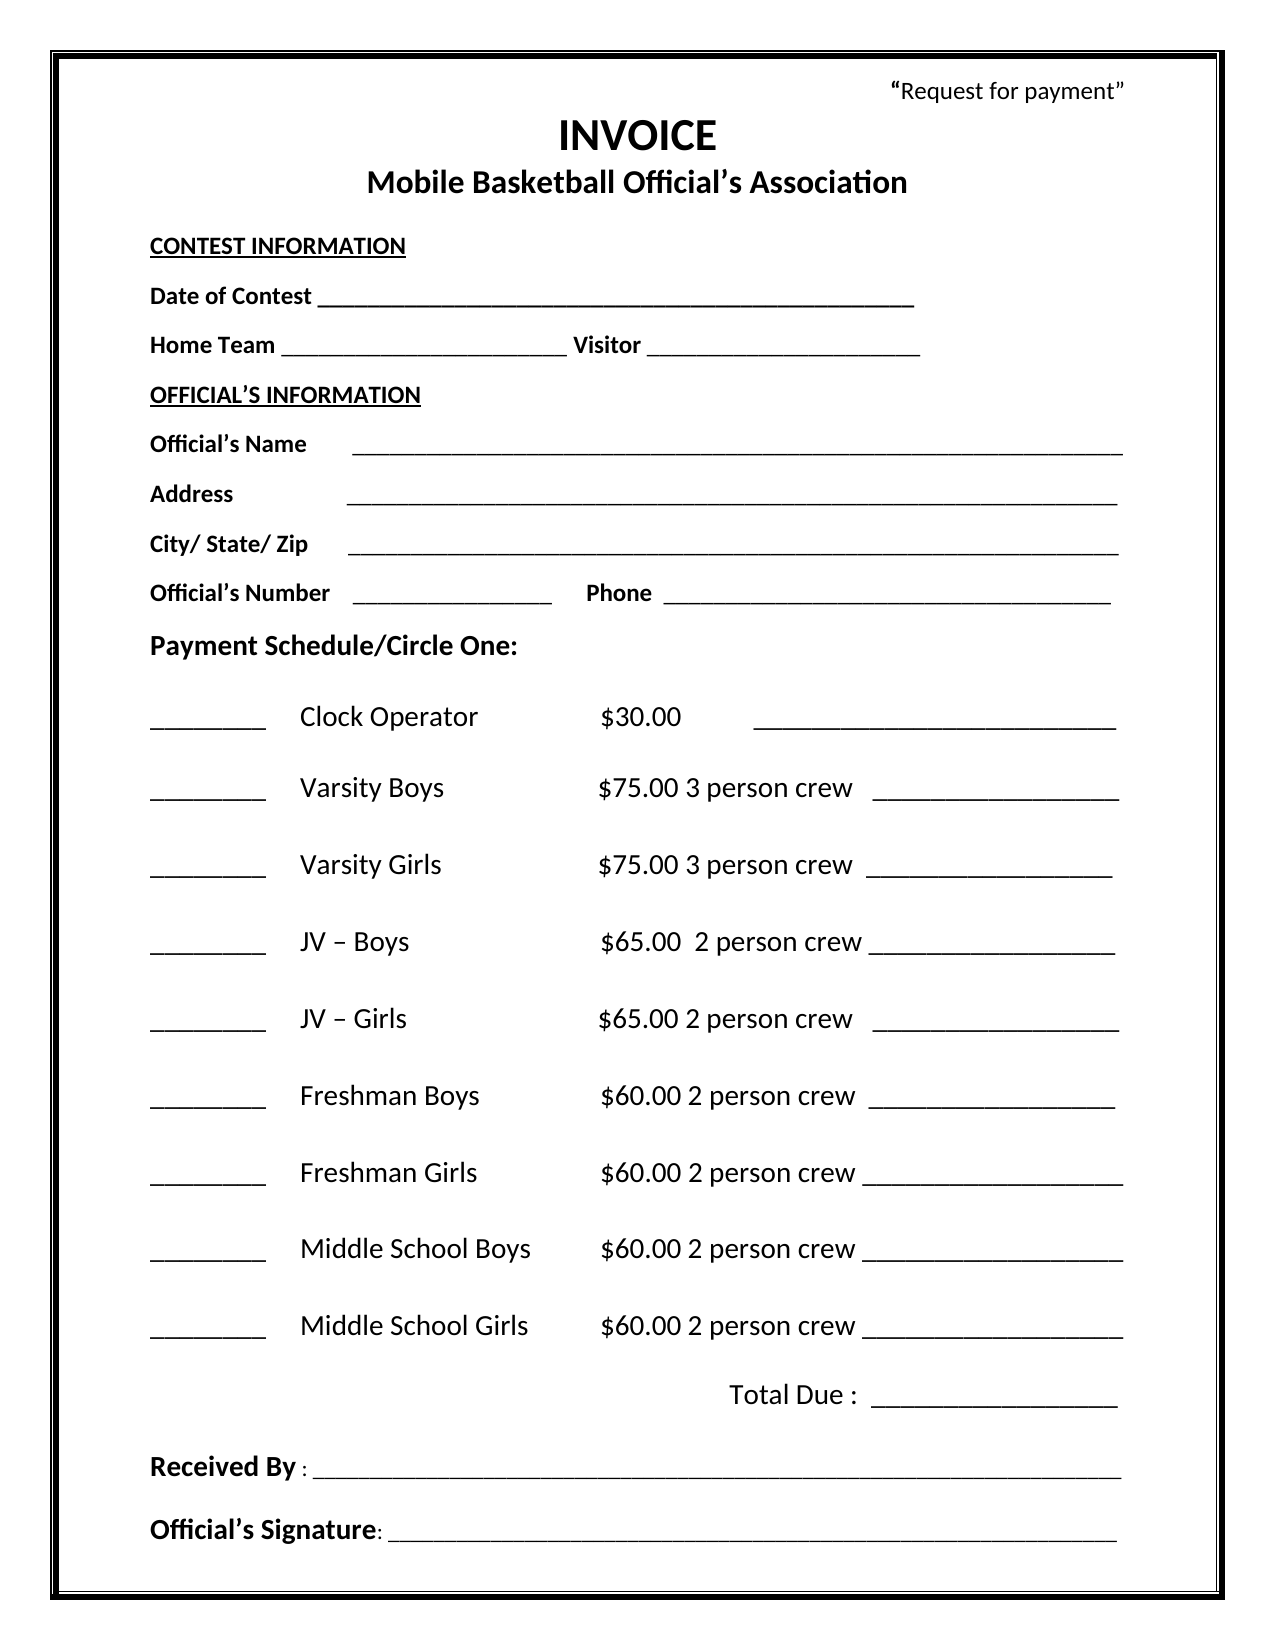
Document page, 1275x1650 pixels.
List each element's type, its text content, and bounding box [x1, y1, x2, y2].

text Home Team _______________________ Visitor ______________________ [150, 329, 1125, 360]
text Payment Schedule/Circle One: [150, 627, 1125, 662]
text Total Due : _________________ [150, 1376, 1125, 1412]
text ________ JV – Girls $65.00 2 person crew _________________ [150, 1000, 1125, 1036]
text ________ Middle School Girls $60.00 2 person crew __________________ [150, 1307, 1125, 1343]
text ________ Middle School Boys $60.00 2 person crew __________________ [150, 1231, 1125, 1266]
text Date of Contest ________________________________________________ [150, 280, 1125, 310]
text ________ Freshman Boys $60.00 2 person crew _________________ [150, 1077, 1125, 1112]
text Address ______________________________________________________________ [150, 478, 1125, 509]
text ________ Varsity Girls $75.00 3 person crew _________________ [150, 846, 1125, 882]
text ________ Varsity Boys $75.00 3 person crew _________________ [150, 769, 1125, 805]
text CONTEST INFORMATION [150, 230, 1125, 261]
text ________ Clock Operator $30.00 _________________________ [150, 698, 1125, 734]
text ________ Freshman Girls $60.00 2 person crew __________________ [150, 1154, 1125, 1189]
text ________ JV – Boys $65.00 2 person crew _________________ [150, 923, 1125, 959]
text Official’s Number ________________ Phone ____________________________________ [150, 577, 1125, 608]
text Official’s Name ______________________________________________________________ [150, 428, 1125, 459]
text OFFICIAL’S INFORMATION [150, 379, 1125, 409]
text City/ State/ Zip ______________________________________________________________ [150, 528, 1125, 558]
